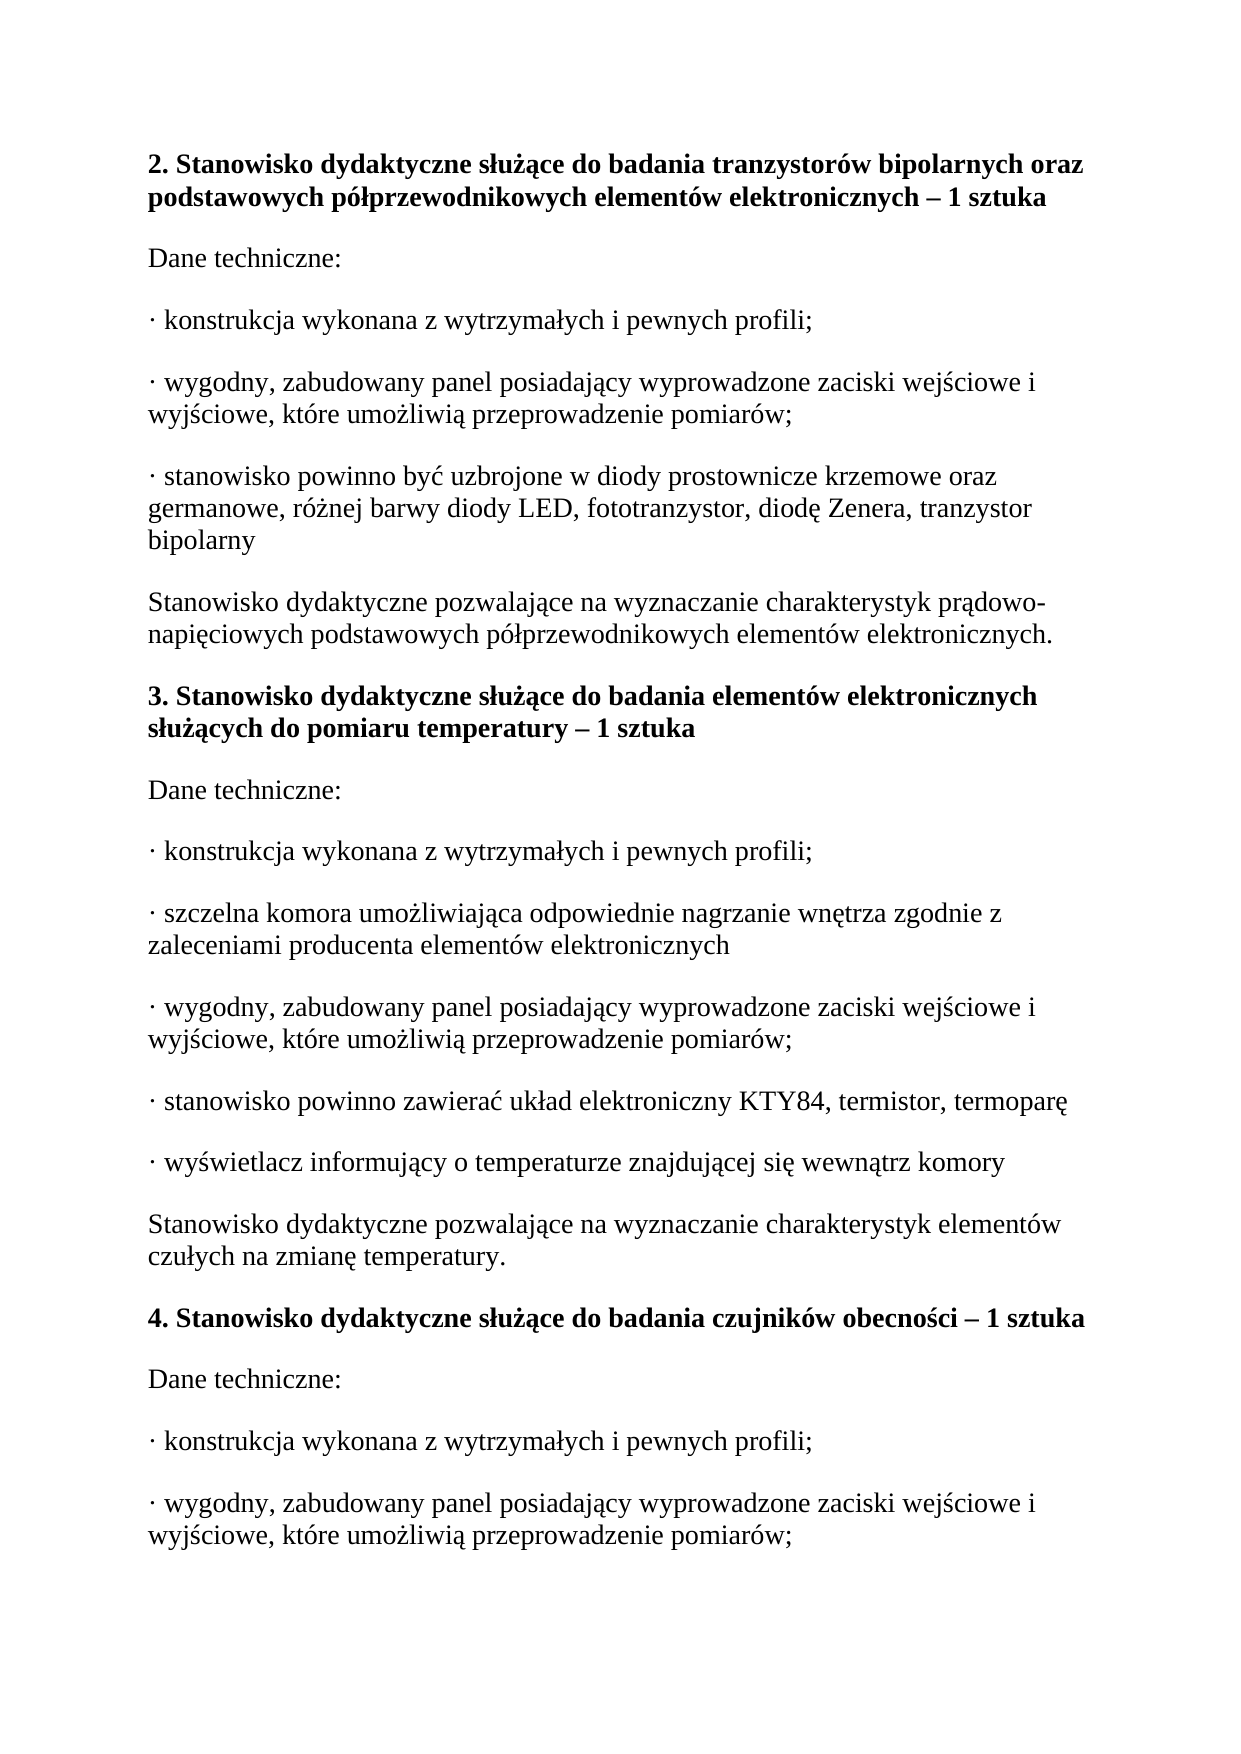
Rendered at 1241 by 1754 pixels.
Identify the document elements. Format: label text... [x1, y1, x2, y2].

text · wyświetlacz informujący o temperaturze znajdującej się wewnątrz komory [148, 1146, 1093, 1178]
text · konstrukcja wykonana z wytrzymałych i pewnych profili; [148, 834, 1093, 867]
text Stanowisko dydaktyczne pozwalające na wyznaczanie charakterystyk elementów czułych na zmianę temperatury. [148, 1207, 1093, 1272]
text Stanowisko dydaktyczne pozwalające na wyznaczanie charakterystyk prądowo-napięciowych podstawowych półprzewodnikowych elementów elektronicznych. [148, 585, 1093, 650]
text · stanowisko powinno zawierać układ elektroniczny KTY84, termistor, termoparę [148, 1084, 1093, 1116]
text · stanowisko powinno być uzbrojone w diody prostownicze krzemowe oraz germanowe, różnej barwy diody LED, fototranzystor, diodę Zenera, tranzystor bipolarny [148, 459, 1093, 556]
text · wygodny, zabudowany panel posiadający wyprowadzone zaciski wejściowe i wyjściowe, które umożliwią przeprowadzenie pomiarów; [148, 365, 1093, 429]
text · wygodny, zabudowany panel posiadający wyprowadzone zaciski wejściowe i wyjściowe, które umożliwią przeprowadzenie pomiarów; [148, 1486, 1093, 1551]
text 2. Stanowisko dydaktyczne służące do badania tranzystorów bipolarnych oraz podstawowych półprzewodnikowych elementów elektronicznych – 1 sztuka [148, 148, 1093, 212]
text Dane techniczne: [148, 242, 1093, 274]
text Dane techniczne: [148, 1363, 1093, 1395]
text 4. Stanowisko dydaktyczne służące do badania czujników obecności – 1 sztuka [148, 1301, 1093, 1333]
text · konstrukcja wykonana z wytrzymałych i pewnych profili; [148, 303, 1093, 336]
text · wygodny, zabudowany panel posiadający wyprowadzone zaciski wejściowe i wyjściowe, które umożliwią przeprowadzenie pomiarów; [148, 990, 1093, 1055]
text · konstrukcja wykonana z wytrzymałych i pewnych profili; [148, 1424, 1093, 1457]
text 3. Stanowisko dydaktyczne służące do badania elementów elektronicznych służących do pomiaru temperatury – 1 sztuka [148, 679, 1093, 744]
text Dane techniczne: [148, 773, 1093, 805]
text · szczelna komora umożliwiająca odpowiednie nagrzanie wnętrza zgodnie z zaleceniami producenta elementów elektronicznych [148, 896, 1093, 961]
